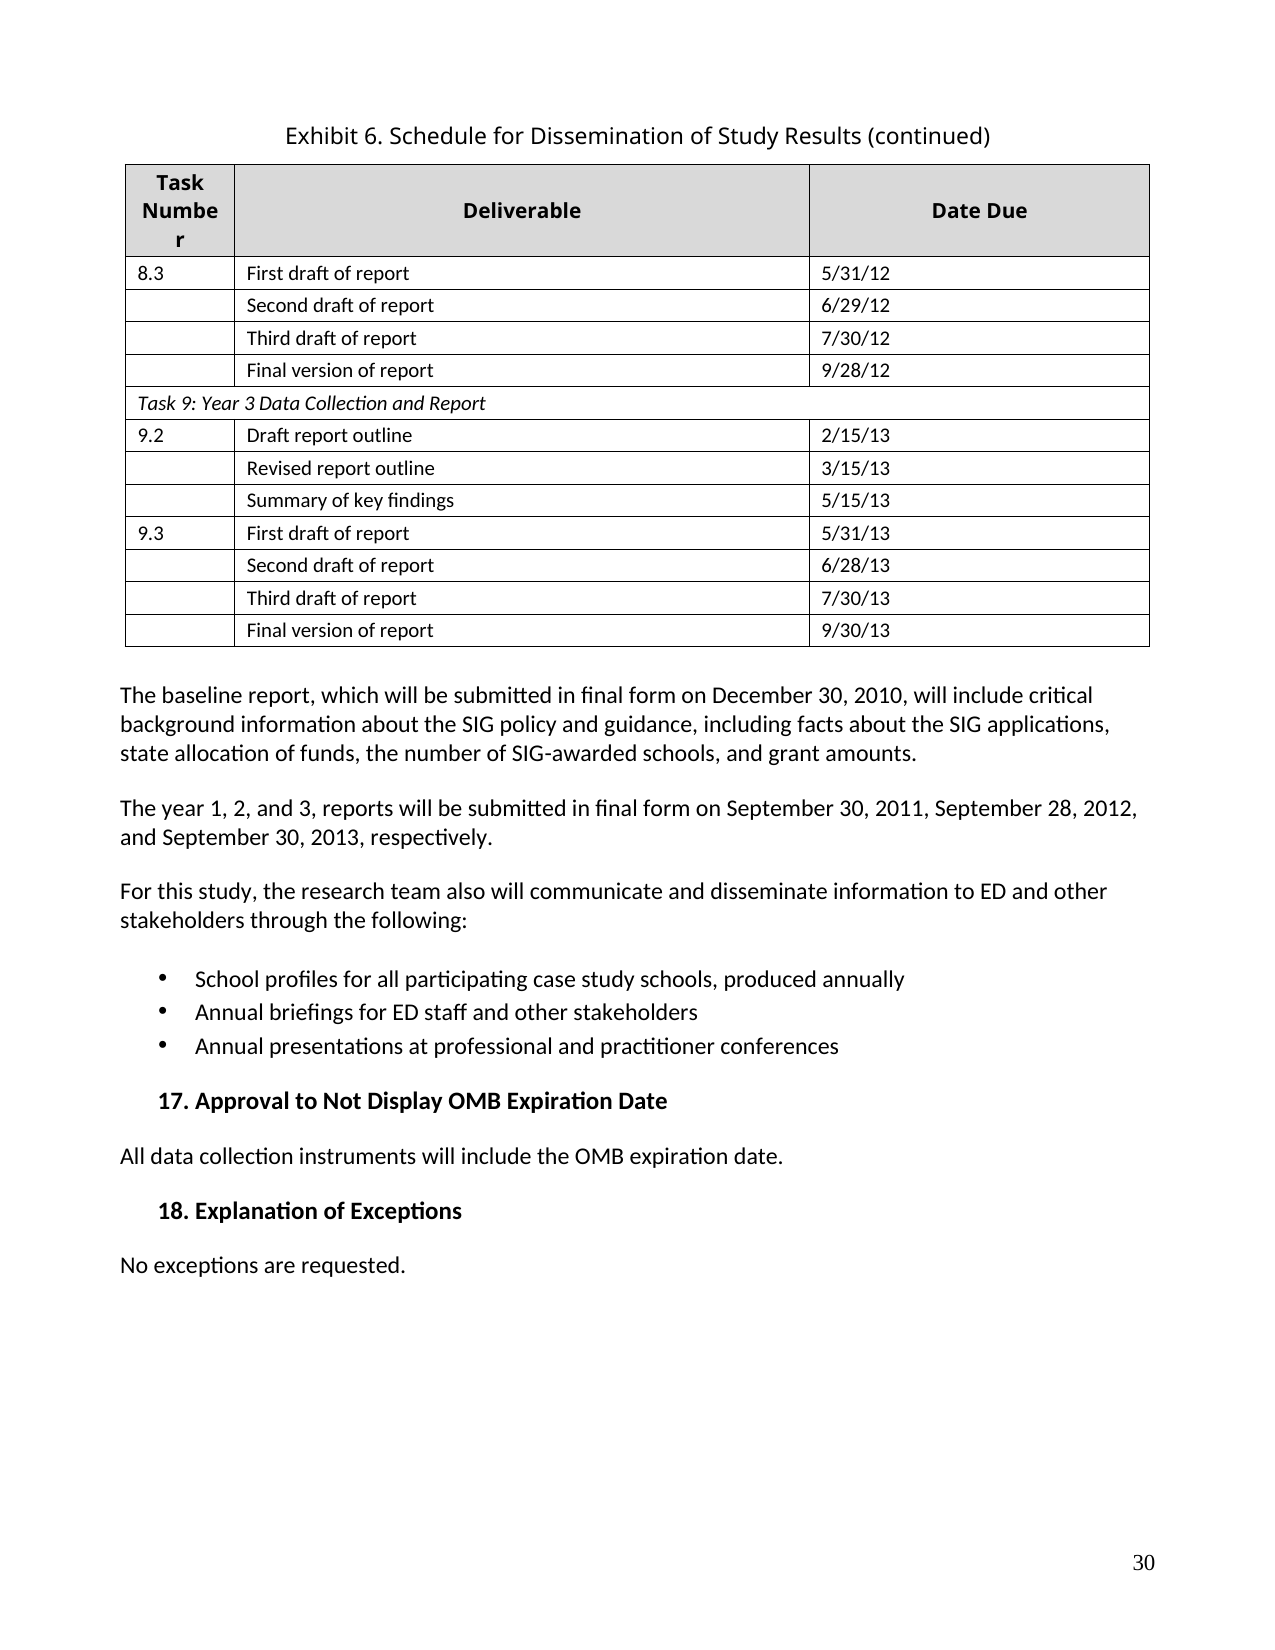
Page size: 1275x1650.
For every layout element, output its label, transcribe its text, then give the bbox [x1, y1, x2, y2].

table_cell Summary of key findings [235, 485, 809, 516]
table_cell 9.2 [126, 420, 234, 451]
table_cell Second draft of report [235, 550, 809, 581]
text For this study, the research team also will communicate and disseminate information to ED and other stakeholders through the following: [120, 876, 1155, 935]
table_cell [126, 550, 234, 581]
table_cell [126, 615, 234, 646]
table_header Task Number [126, 165, 234, 256]
text The year 1, 2, and 3, reports will be submitted in final form on September 30, 2011, September 28, 2012, and September 30, 2013, respectively. [120, 793, 1155, 851]
table_cell 7/30/12 [810, 322, 1149, 354]
table_cell Third draft of report [235, 322, 809, 354]
subtitle Explanation of Exceptions [157, 1195, 1155, 1226]
table_cell First draft of report [235, 517, 809, 549]
table_cell 6/29/12 [810, 290, 1149, 321]
text Annual presentations at professional and practitioner conferences [157, 1027, 1155, 1060]
table_cell Second draft of report [235, 290, 809, 321]
table_cell Final version of report [235, 355, 809, 386]
table_cell [126, 582, 234, 614]
title Exhibit 6. Schedule for Dissemination of Study Results (continued) [120, 120, 1155, 151]
table_cell 2/15/13 [810, 420, 1149, 451]
table_cell 9/28/12 [810, 355, 1149, 386]
table_cell 5/15/13 [810, 485, 1149, 516]
text All data collection instruments will include the OMB expiration date. [120, 1141, 1155, 1170]
table_cell [126, 322, 234, 354]
table_cell 3/15/13 [810, 452, 1149, 484]
table_cell 5/31/12 [810, 257, 1149, 289]
table_cell [126, 485, 234, 516]
table_cell [126, 290, 234, 321]
text No exceptions are requested. [120, 1251, 1155, 1280]
table_cell 6/28/13 [810, 550, 1149, 581]
table_cell Final version of report [235, 615, 809, 646]
text Annual briefings for ED staff and other stakeholders [157, 993, 1155, 1027]
subtitle Approval to Not Display OMB Expiration Date [157, 1085, 1155, 1116]
table_cell [126, 452, 234, 484]
table_cell 9/30/13 [810, 615, 1149, 646]
table_cell 8.3 [126, 257, 234, 289]
table_cell Revised report outline [235, 452, 809, 484]
table_header Deliverable [235, 165, 809, 256]
text The baseline report, which will be submitted in final form on December 30, 2010, will include critical background information about the SIG policy and guidance, including facts about the SIG applications, state allocation of funds, the number of SIG-awarded schools, and grant amounts. [120, 680, 1155, 768]
table_cell Task 9: Year 3 Data Collection and Report [126, 387, 1149, 419]
table_cell 9.3 [126, 517, 234, 549]
table_header Date Due [810, 165, 1149, 256]
table_cell 5/31/13 [810, 517, 1149, 549]
table_cell First draft of report [235, 257, 809, 289]
table_cell Draft report outline [235, 420, 809, 451]
text School profiles for all participating case study schools, produced annually [157, 960, 1155, 993]
table_cell 7/30/13 [810, 582, 1149, 614]
table_cell Third draft of report [235, 582, 809, 614]
table_cell [126, 355, 234, 386]
